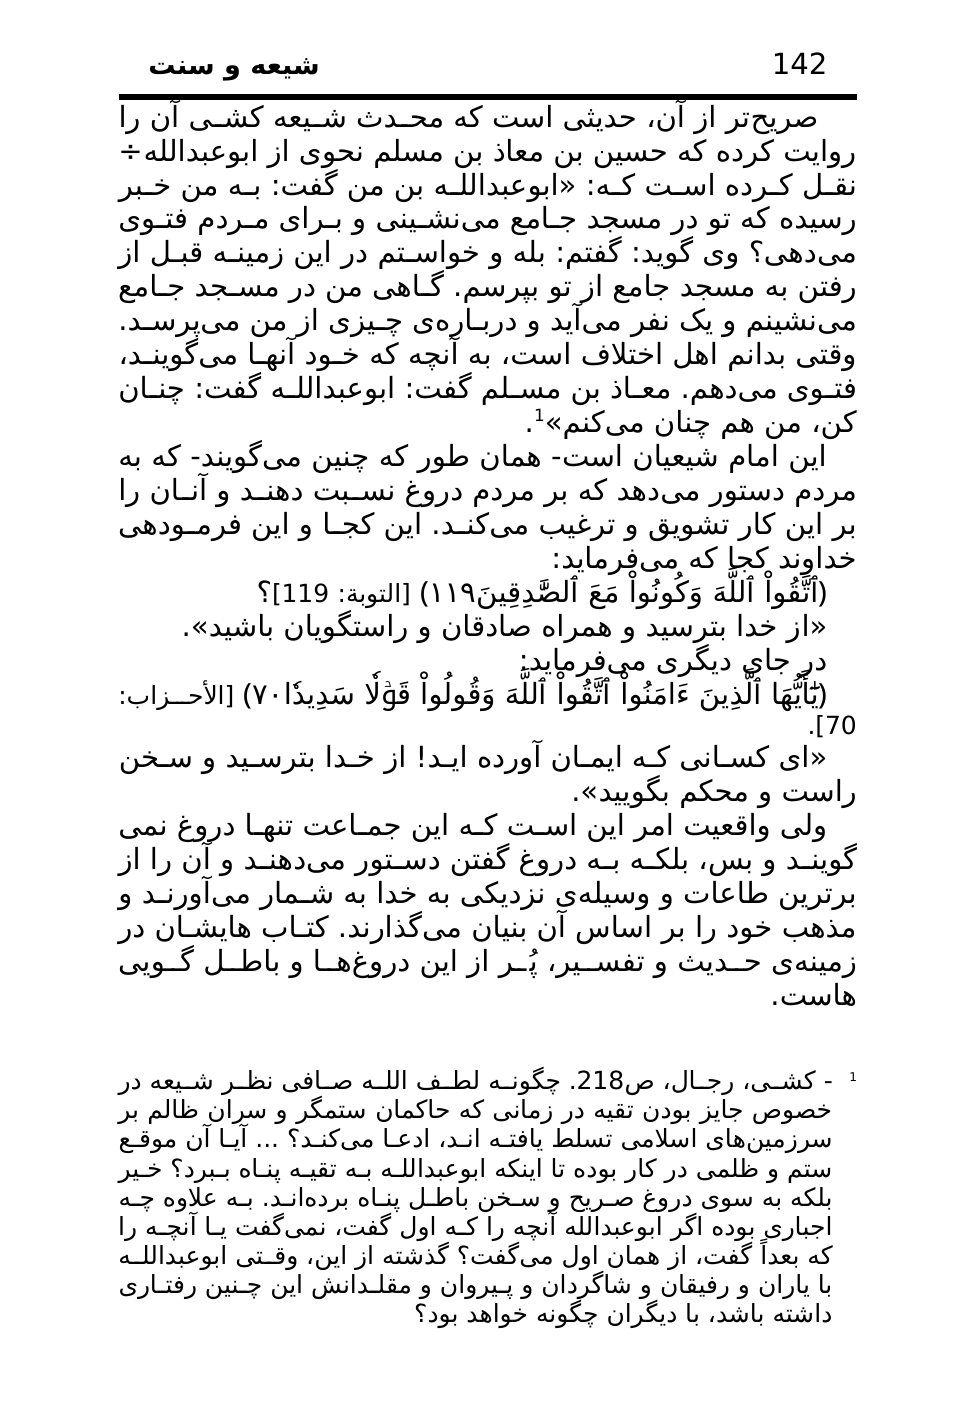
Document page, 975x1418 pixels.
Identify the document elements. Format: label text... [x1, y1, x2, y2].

text این امام شیعیان است- همان طور که چنین می‌گویند- که به مردم دستور می‌دهد که بر مردم دروغ نسبت دهند و آنان را بر این کار تشویق و ترغیب می‌کند. این کجا و این فرموده‏ی خداوند کجا که می‌فرماید: [118, 439, 857, 575]
text ﴿ٱتَّقُواْ ٱللَّهَ وَكُونُواْ مَعَ ٱلصَّٰدِقِينَ١١٩﴾ [التوبة: 119]؟ [118, 575, 857, 609]
text ولی واقعیت امر این است که این جماعت تنها دروغ نمی گویند و بس، بلکه به دروغ گفتن دستور می‌دهند و آن را از برترین طاعات و وسیله‌ی نزدیکی به خدا به شمار می‌آورند و مذهب خود را بر اساس آن بنیان می‌گذارند. کتاب هایشان در زمینه‌ی حدیث و تفسیر، پُر از این دروغ‌ها و باطل گویی هاست. [118, 808, 857, 1012]
text ﴿يَٰٓأَيُّهَا ٱلَّذِينَ ءَامَنُواْ ٱتَّقُواْ ٱللَّهَ وَقُولُواْ قَوۡلٗا سَدِيدٗا٧٠﴾ [الأحزاب: 70]. [118, 677, 857, 740]
text در جای دیگری می‌فرماید: [118, 643, 857, 677]
text صریح‌تر از آن، حدیثی است که محدث شیعه کشی آن را روایت کرده که حسین بن معاذ بن مسلم نحوی از ابوعبدالله÷ نقل کرده است که: «ابوعبدالله بن من گفت: به من خبر رسیده که تو در مسجد جامع می‌نشینی و برای مردم فتوی می‌دهی؟ وی گوید: گفتم: بله و خواستم در این زمینه قبل از رفتن به مسجد جامع از تو بپرسم. گاهی من در مسجد جامع می‌نشینم و یک نفر می‌آید و درباره‌ی چیزی از من می‌پرسد. وقتی بدانم اهل اختلاف است، به آنچه که خود آنها می‌گویند، فتوی می‌دهم. معاذ بن مسلم گفت: ابوعبدالله گفت: چنان کن، من هم چنان می‌کنم». [118, 100, 857, 439]
text «از خدا بترسید و همراه صادقان و راستگویان باشید». [118, 609, 857, 643]
text «ای کسانی که ایمان آورده اید! از خدا بترسید و سخن راست و محکم بگویید». [118, 740, 857, 808]
